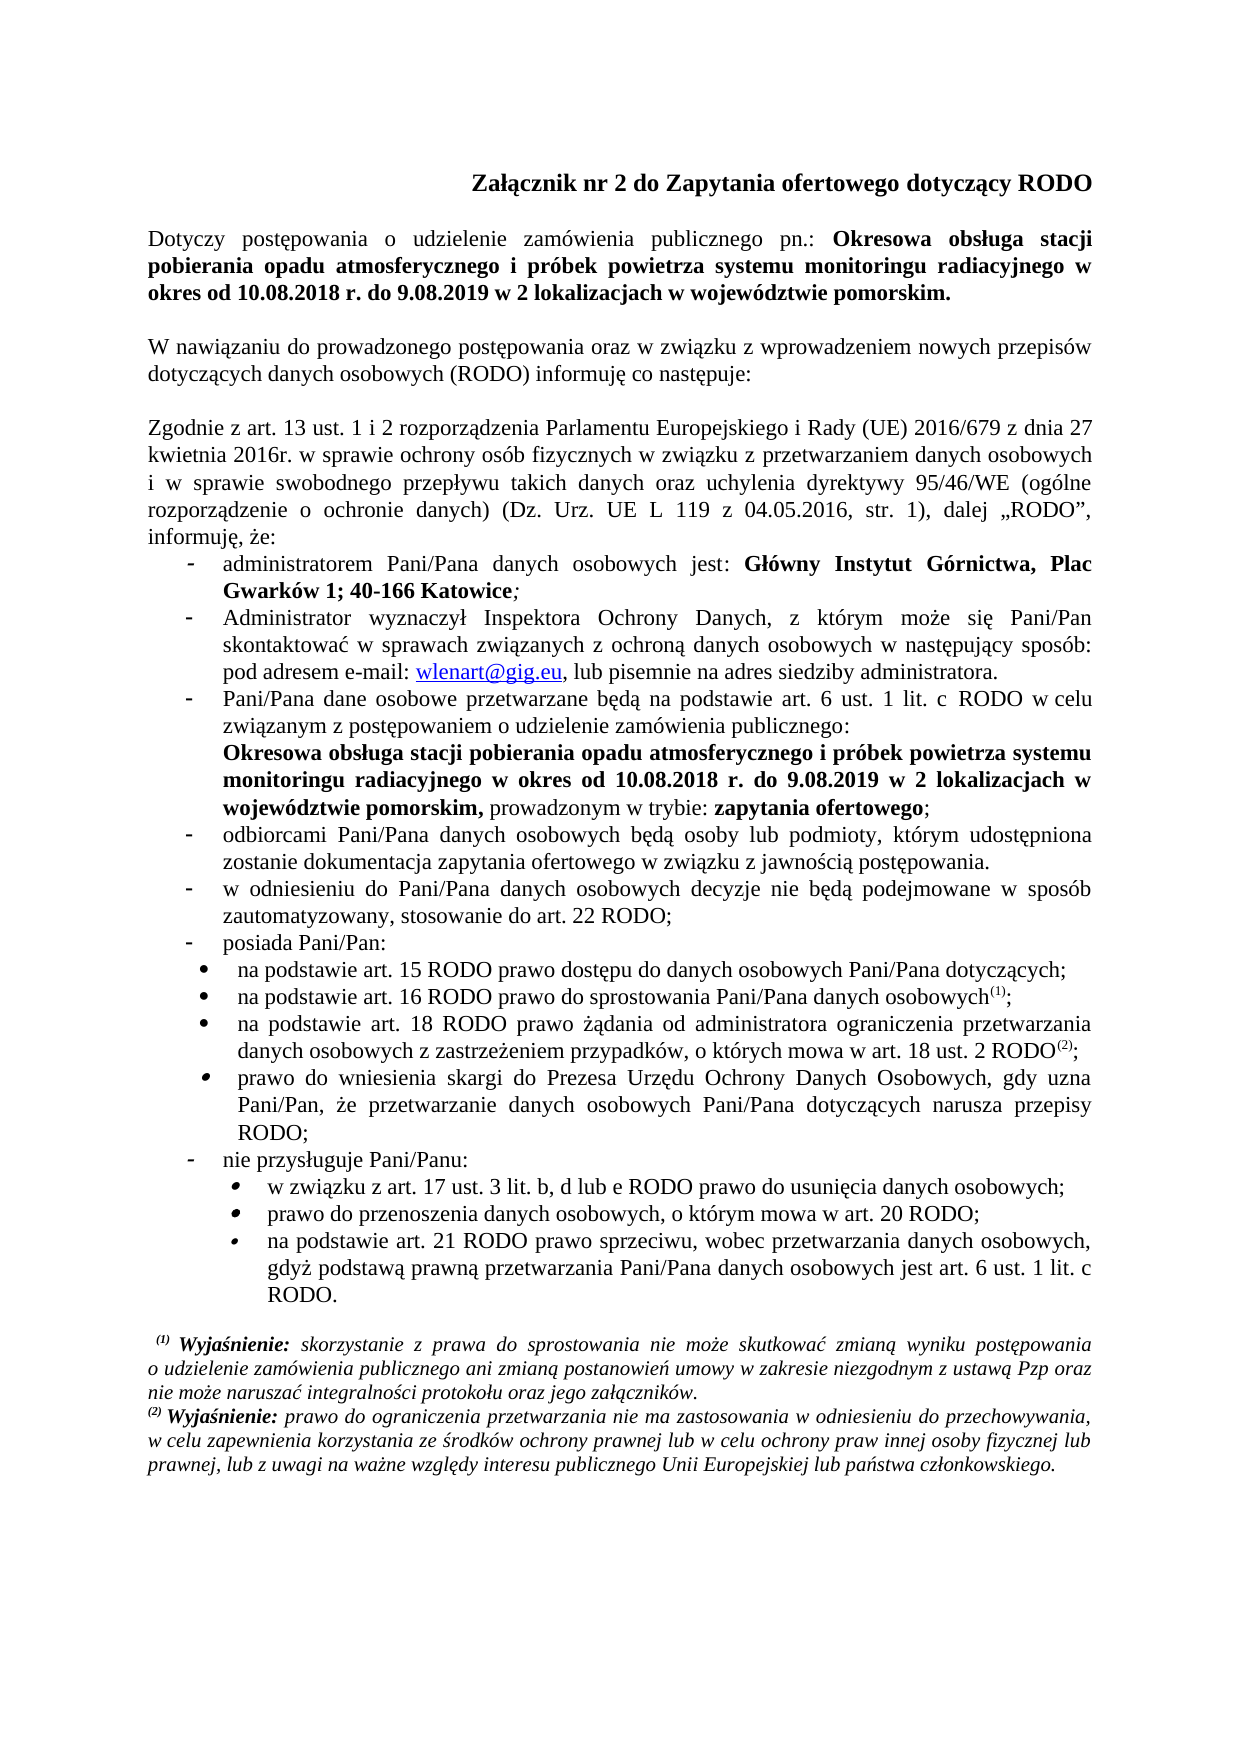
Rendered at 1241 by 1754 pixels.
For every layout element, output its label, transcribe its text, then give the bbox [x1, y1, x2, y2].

list Pani/Pana dane osobowe przetwarzane będą na podstawie art. 6 ust. 1 lit. c RODO w celu związanym z postępowaniem o udzielenie zamówienia publicznego: [185, 685, 1093, 739]
list na podstawie art. 21 RODO prawo sprzeciwu, wobec przetwarzania danych osobowych, gdyż podstawą prawną przetwarzania Pani/Pana danych osobowych jest art. 6 ust. 1 lit. c RODO. [229, 1227, 1093, 1308]
list odbiorcami Pani/Pana danych osobowych będą osoby lub podmioty, którym udostępniona zostanie dokumentacja zapytania ofertowego w związku z jawnością postępowania. [185, 820, 1093, 874]
list posiada Pani/Pan: [185, 929, 1093, 956]
list na podstawie art. 18 RODO prawo żądania od administratora ograniczenia przetwarzania danych osobowych z zastrzeżeniem przypadków, o których mowa w art. 18 ust. 2 RODO(2); [200, 1010, 1093, 1064]
list Administrator wyznaczył Inspektora Ochrony Danych, z którym może się Pani/Pan skontaktować w sprawach związanych z ochroną danych osobowych w następujący sposób: pod adresem e-mail: wlenart@gig.eu, lub pisemnie na adres siedziby administratora. [185, 604, 1093, 685]
text Załącznik nr 2 do Zapytania ofertowego dotyczący RODO [148, 158, 1093, 199]
list na podstawie art. 16 RODO prawo do sprostowania Pani/Pana danych osobowych(1); [200, 983, 1093, 1010]
list w odniesieniu do Pani/Pana danych osobowych decyzje nie będą podejmowane w sposób zautomatyzowany, stosowanie do art. 22 RODO; [185, 874, 1093, 929]
text Okresowa obsługa stacji pobierania opadu atmosferycznego i próbek powietrza systemu monitoringu radiacyjnego w okres od 10.08.2018 r. do 9.08.2019 w 2 lokalizacjach w województwie pomorskim, prowadzonym w trybie: zapytania ofertowego; [223, 739, 1093, 820]
text Dotyczy postępowania o udzielenie zamówienia publicznego pn.: Okresowa obsługa stacji pobierania opadu atmosferycznego i próbek powietrza systemu monitoringu radiacyjnego w okres od 10.08.2018 r. do 9.08.2019 w 2 lokalizacjach w województwie pomorskim. [148, 224, 1093, 306]
list prawo do wniesienia skargi do Prezesa Urzędu Ochrony Danych Osobowych, gdy uzna Pani/Pan, że przetwarzanie danych osobowych Pani/Pana dotyczących narusza przepisy RODO; [200, 1064, 1093, 1145]
text (1) Wyjaśnienie: skorzystanie z prawa do sprostowania nie może skutkować zmianą wyniku postępowania o udzielenie zamówienia publicznego ani zmianą postanowień umowy w zakresie niezgodnym z ustawą Pzp oraz nie może naruszać integralności protokołu oraz jego załączników. [148, 1332, 1093, 1404]
text (2) Wyjaśnienie: prawo do ograniczenia przetwarzania nie ma zastosowania w odniesieniu do przechowywania, w celu zapewnienia korzystania ze środków ochrony prawnej lub w celu ochrony praw innej osoby fizycznej lub prawnej, lub z uwagi na ważne względy interesu publicznego Unii Europejskiej lub państwa członkowskiego. [148, 1404, 1093, 1476]
list w związku z art. 17 ust. 3 lit. b, d lub e RODO prawo do usunięcia danych osobowych; [229, 1172, 1093, 1199]
text W nawiązaniu do prowadzonego postępowania oraz w związku z wprowadzeniem nowych przepisów dotyczących danych osobowych (RODO) informuję co następuje: [148, 333, 1093, 387]
list na podstawie art. 15 RODO prawo dostępu do danych osobowych Pani/Pana dotyczących; [200, 956, 1093, 983]
list prawo do przenoszenia danych osobowych, o którym mowa w art. 20 RODO; [229, 1199, 1093, 1227]
text Zgodnie z art. 13 ust. 1 i 2 rozporządzenia Parlamentu Europejskiego i Rady (UE) 2016/679 z dnia 27 kwietnia 2016r. w sprawie ochrony osób fizycznych w związku z przetwarzaniem danych osobowych i w sprawie swobodnego przepływu takich danych oraz uchylenia dyrektywy 95/46/WE (ogólne rozporządzenie o ochronie danych) (Dz. Urz. UE L 119 z 04.05.2016, str. 1), dalej „RODO”, informuję, że: [148, 414, 1093, 549]
list nie przysługuje Pani/Panu: [185, 1145, 1093, 1172]
list administratorem Pani/Pana danych osobowych jest: Główny Instytut Górnictwa, Plac Gwarków 1; 40-166 Katowice; [185, 549, 1093, 604]
